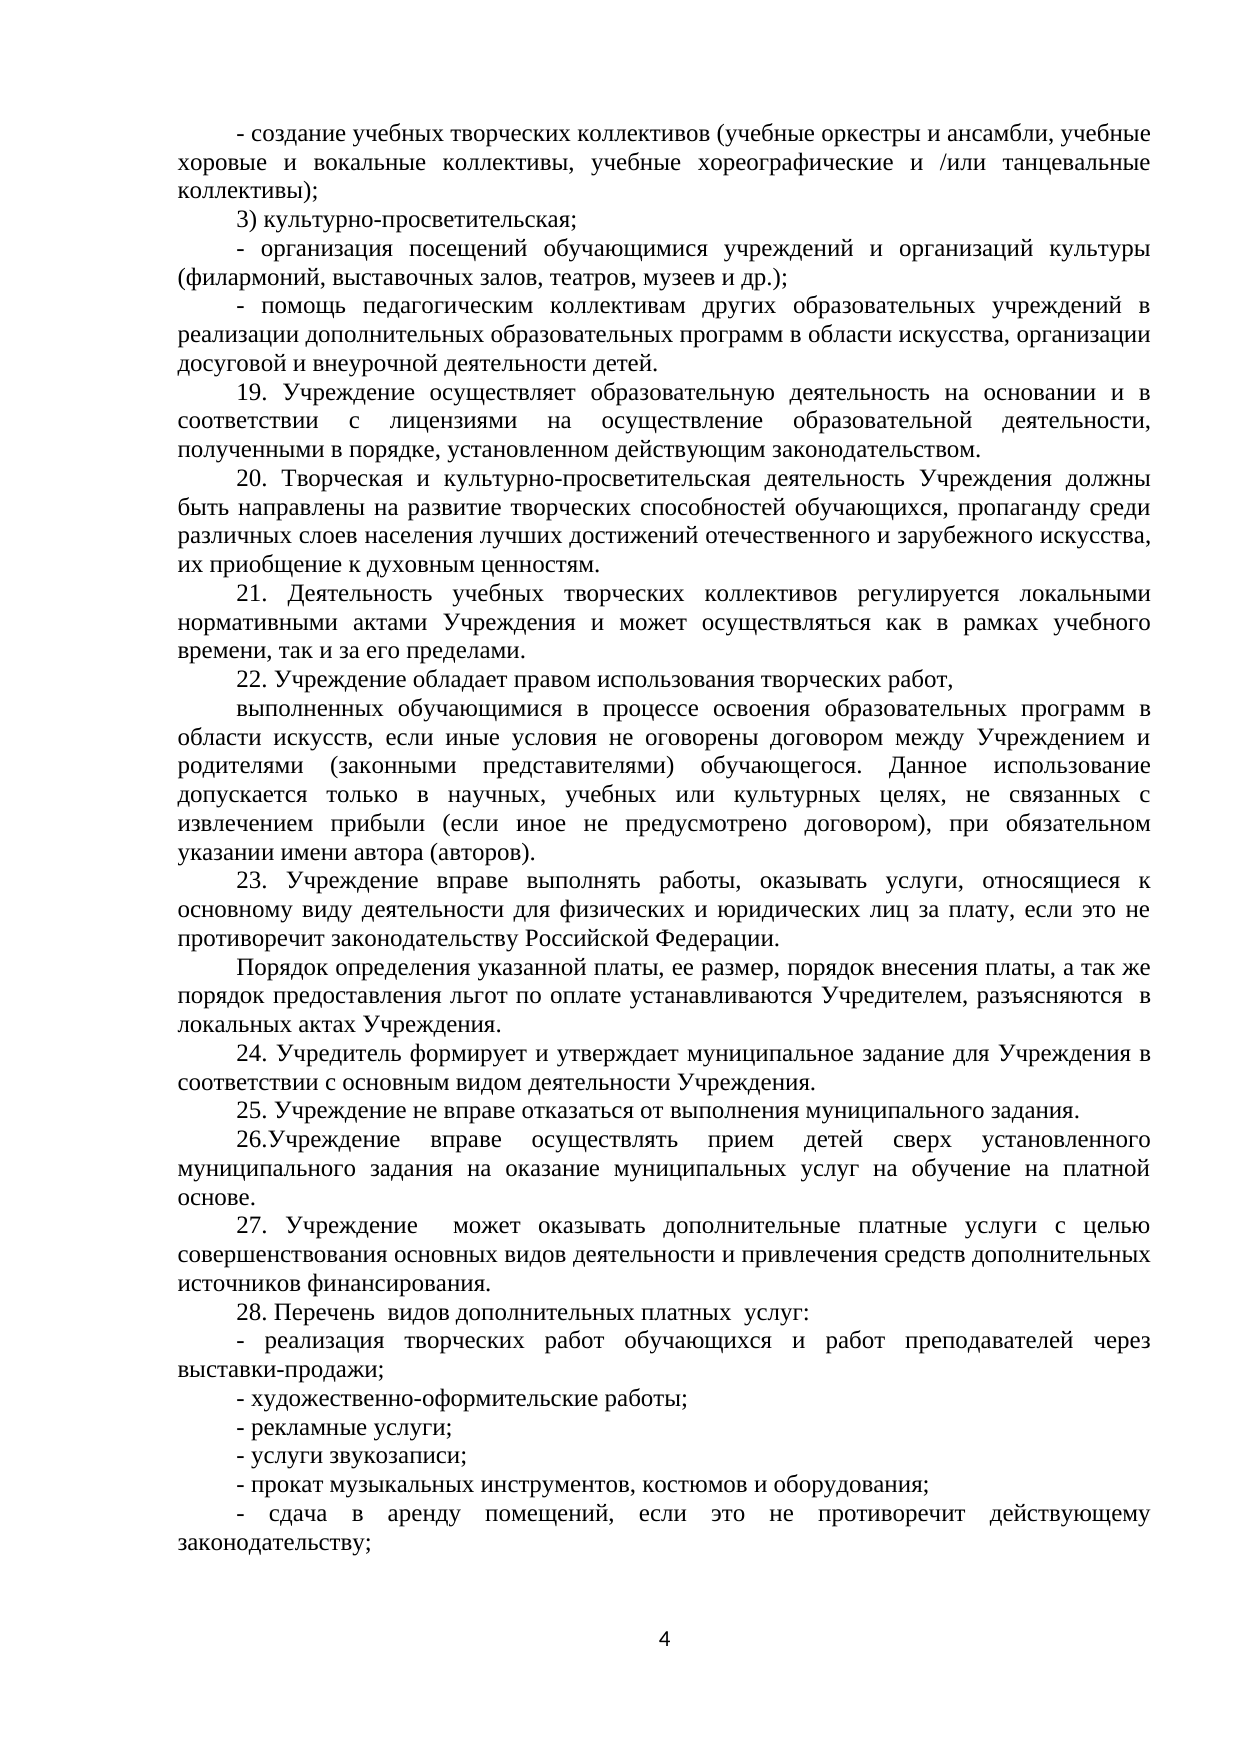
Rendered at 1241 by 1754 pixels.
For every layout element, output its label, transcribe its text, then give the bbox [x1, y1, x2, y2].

text - прокат музыкальных инструментов, костюмов и оборудования; [177, 1469, 1152, 1498]
text - сдача в аренду помещений, если это не противоречит действующему законодательству; [177, 1498, 1152, 1556]
text Порядок определения указанной платы, ее размер, порядок внесения платы, а так же порядок предоставления льгот по оплате устанавливаются Учредителем, разъясняются в локальных актах Учреждения. [177, 952, 1152, 1038]
text 22. Учреждение обладает правом использования творческих работ, [177, 664, 1152, 693]
text - художественно-оформительские работы; [177, 1383, 1152, 1412]
text - создание учебных творческих коллективов (учебные оркестры и ансамбли, учебные хоровые и вокальные коллективы, учебные хореографические и /или танцевальные коллективы); [177, 118, 1152, 204]
text - помощь педагогическим коллективам других образовательных учреждений в реализации дополнительных образовательных программ в области искусства, организации досуговой и внеурочной деятельности детей. [177, 291, 1152, 377]
text - реализация творческих работ обучающихся и работ преподавателей через выставки-продажи; [177, 1326, 1152, 1383]
text 3) культурно-просветительская; [177, 204, 1152, 233]
text 27. Учреждение может оказывать дополнительные платные услуги с целью совершенствования основных видов деятельности и привлечения средств дополнительных источников финансирования. [177, 1211, 1152, 1297]
text - рекламные услуги; [177, 1412, 1152, 1441]
text 24. Учредитель формирует и утверждает муниципальное задание для Учреждения в соответствии с основным видом деятельности Учреждения. [177, 1038, 1152, 1096]
text 28. Перечень видов дополнительных платных услуг: [177, 1297, 1152, 1326]
text 20. Творческая и культурно-просветительская деятельность Учреждения должны быть направлены на развитие творческих способностей обучающихся, пропаганду среди различных слоев населения лучших достижений отечественного и зарубежного искусства, их приобщение к духовным ценностям. [177, 463, 1152, 578]
text выполненных обучающимися в процессе освоения образовательных программ в области искусств, если иные условия не оговорены договором между Учреждением и родителями (законными представителями) обучающегося. Данное использование допускается только в научных, учебных или культурных целях, не связанных с извлечением прибыли (если иное не предусмотрено договором), при обязательном указании имени автора (авторов). [177, 693, 1152, 866]
text 23. Учреждение вправе выполнять работы, оказывать услуги, относящиеся к основному виду деятельности для физических и юридических лиц за плату, если это не противоречит законодательству Российской Федерации. [177, 866, 1152, 952]
text - услуги звукозаписи; [177, 1441, 1152, 1469]
text 21. Деятельность учебных творческих коллективов регулируется локальными нормативными актами Учреждения и может осуществляться как в рамках учебного времени, так и за его пределами. [177, 578, 1152, 664]
text - организация посещений обучающимися учреждений и организаций культуры (филармоний, выставочных залов, театров, музеев и др.); [177, 233, 1152, 291]
text 25. Учреждение не вправе отказаться от выполнения муниципального задания. [177, 1096, 1152, 1124]
text 26.Учреждение вправе осуществлять прием детей сверх установленного муниципального задания на оказание муниципальных услуг на обучение на платной основе. [177, 1124, 1152, 1211]
text 19. Учреждение осуществляет образовательную деятельность на основании и в соответствии с лицензиями на осуществление образовательной деятельности, полученными в порядке, установленном действующим законодательством. [177, 377, 1152, 463]
